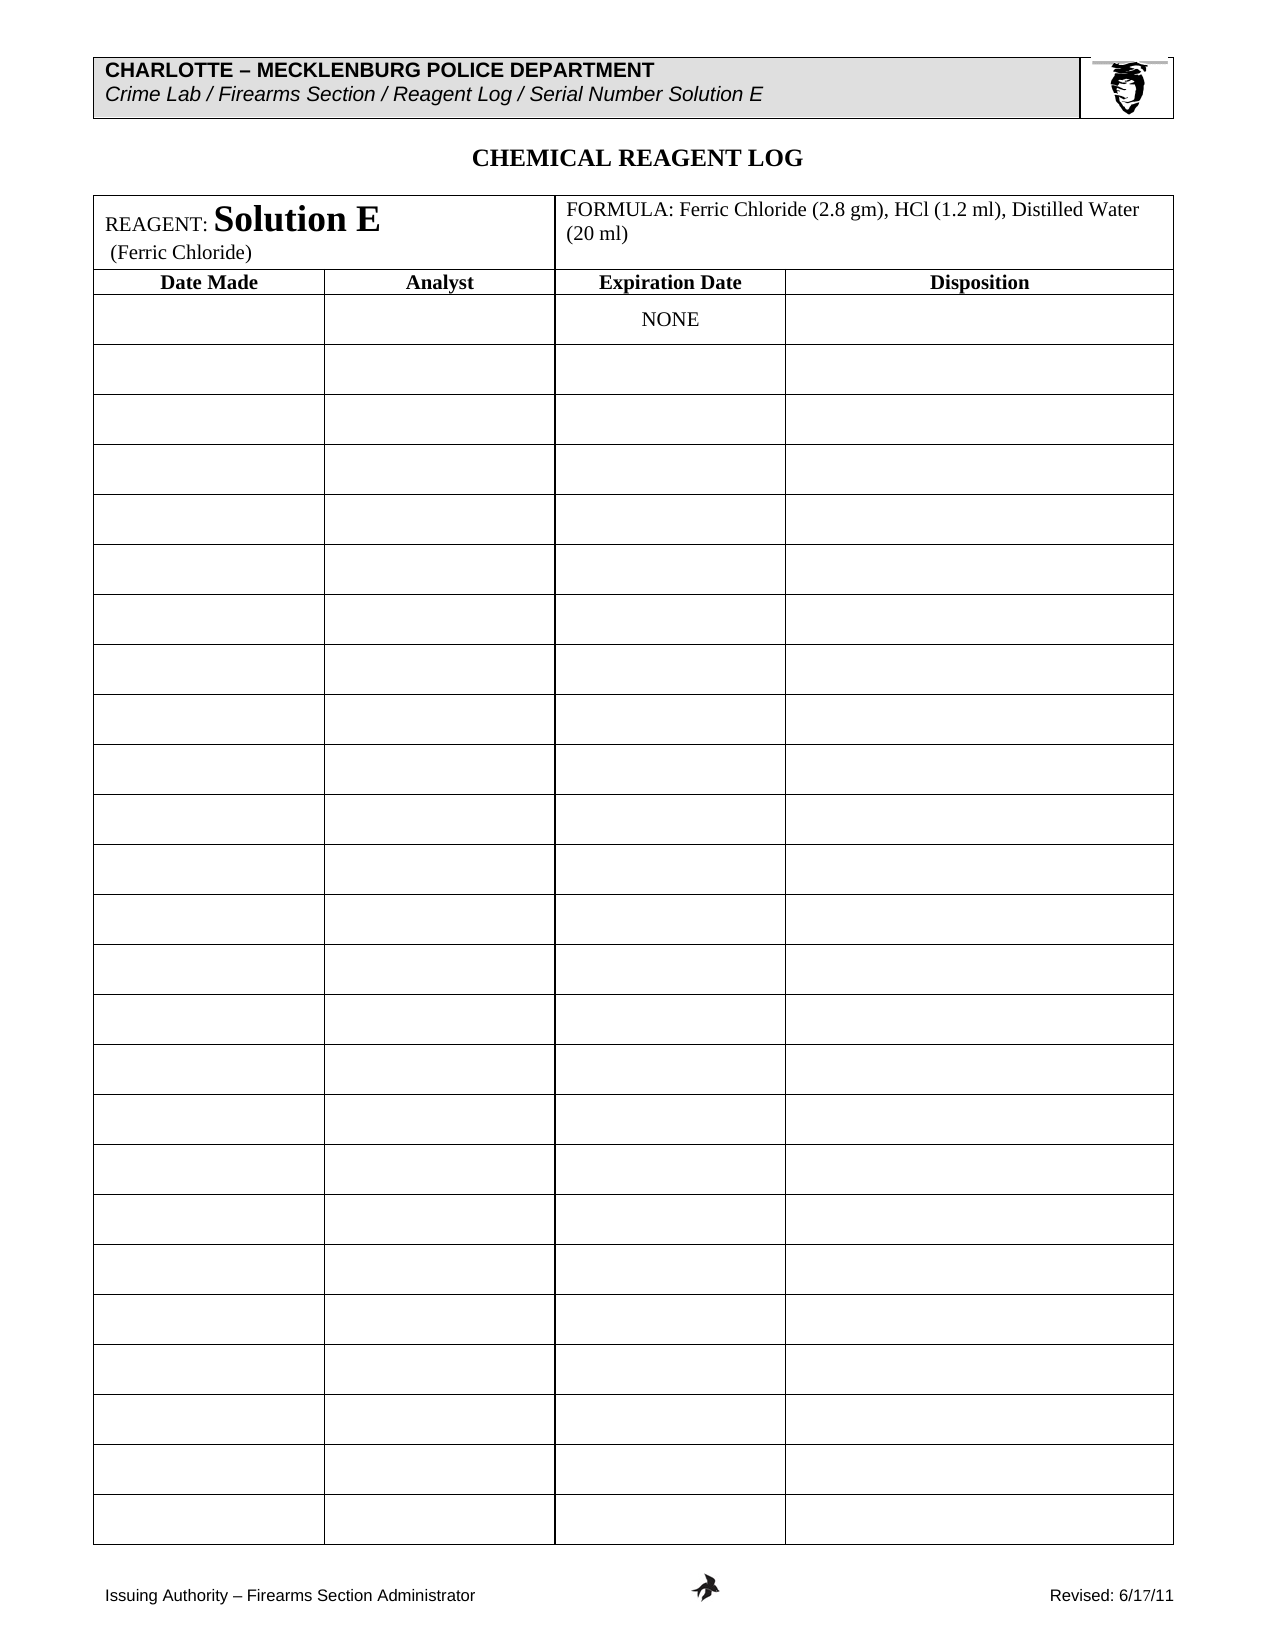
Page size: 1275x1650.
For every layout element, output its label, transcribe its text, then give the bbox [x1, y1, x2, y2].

table_cell [556, 1195, 785, 1244]
table_cell [786, 1145, 1173, 1194]
table_cell [556, 1395, 785, 1444]
table_cell [786, 445, 1173, 494]
table_cell [94, 695, 324, 744]
table_cell Analyst [325, 270, 554, 294]
table_cell [94, 545, 324, 594]
table_cell Date Made [94, 270, 324, 294]
table_cell [94, 1495, 324, 1544]
table_cell [94, 1145, 324, 1194]
table_cell [556, 1495, 785, 1544]
table_cell [325, 895, 554, 944]
table_cell [786, 945, 1173, 994]
table_header REAGENT: Solution E (Ferric Chloride) [94, 196, 554, 269]
table_cell [325, 295, 554, 344]
table_cell [556, 745, 785, 794]
table_cell [786, 545, 1173, 594]
table_header [1168, 58, 1173, 117]
table_cell [786, 1245, 1173, 1294]
table_cell [325, 1145, 554, 1194]
table_cell [94, 495, 324, 544]
table_header [1081, 58, 1091, 117]
table_cell [325, 495, 554, 544]
table_cell [786, 295, 1173, 344]
table_cell [556, 345, 785, 394]
table_cell [94, 1195, 324, 1244]
table_cell [786, 1295, 1173, 1344]
table_cell [786, 1045, 1173, 1094]
table_cell [325, 1495, 554, 1544]
table_cell [556, 1295, 785, 1344]
table_cell [325, 995, 554, 1044]
table_cell [556, 545, 785, 594]
table_cell [786, 745, 1173, 794]
table_cell [325, 945, 554, 994]
table_cell [325, 695, 554, 744]
table_cell [94, 445, 324, 494]
table_cell [94, 1295, 324, 1344]
table_header FORMULA: Ferric Chloride (2.8 gm), HCl (1.2 ml), Distilled Water (20 ml) [556, 196, 1173, 269]
table_cell [325, 645, 554, 694]
table_cell [325, 1045, 554, 1094]
table_cell [556, 445, 785, 494]
table_cell [94, 1245, 324, 1294]
table_cell [556, 1345, 785, 1394]
table_cell [94, 295, 324, 344]
table_cell [786, 795, 1173, 844]
table_cell [325, 1395, 554, 1444]
table_cell [325, 1245, 554, 1294]
table_cell [556, 695, 785, 744]
table_cell [94, 795, 324, 844]
table_cell [94, 395, 324, 444]
table_cell [556, 1245, 785, 1294]
table_cell [556, 645, 785, 694]
table_cell [786, 695, 1173, 744]
table_cell [556, 795, 785, 844]
table_cell NONE [556, 295, 785, 344]
table_cell [556, 1445, 785, 1494]
table_header – MECKLENBURG POLICE DEPARTMENT Crime Lab / Firearms Section / Reagent Log / Serial Number Solution E [94, 58, 1079, 117]
table_cell [94, 1095, 324, 1144]
table_cell [325, 595, 554, 644]
table_cell [94, 1345, 324, 1394]
table_cell [786, 1495, 1173, 1544]
table_cell [325, 1195, 554, 1244]
table_cell [325, 395, 554, 444]
table_cell [786, 895, 1173, 944]
table_cell [786, 1445, 1173, 1494]
table_cell [556, 995, 785, 1044]
table_cell [94, 1395, 324, 1444]
table_cell [786, 1345, 1173, 1394]
table_cell [556, 1145, 785, 1194]
table_cell [556, 895, 785, 944]
table_cell [94, 745, 324, 794]
table_cell [94, 845, 324, 894]
table_cell [556, 495, 785, 544]
table_cell [325, 845, 554, 894]
table_cell [94, 645, 324, 694]
table_cell [786, 1195, 1173, 1244]
table_cell [325, 1345, 554, 1394]
table_cell [786, 1095, 1173, 1144]
table_cell [325, 345, 554, 394]
table_cell [786, 995, 1173, 1044]
table_cell [94, 595, 324, 644]
table_cell [325, 1295, 554, 1344]
table_cell Expiration Date [556, 270, 785, 294]
table_cell [556, 395, 785, 444]
table_cell [786, 595, 1173, 644]
table_cell [325, 445, 554, 494]
table_cell [786, 1395, 1173, 1444]
table_cell [325, 1445, 554, 1494]
table_cell [556, 945, 785, 994]
table_cell [786, 345, 1173, 394]
table_cell [556, 1045, 785, 1094]
subtitle CHEMICAL REAGENT LOG [105, 143, 1170, 171]
table_cell [94, 1445, 324, 1494]
table_cell [786, 645, 1173, 694]
table_cell [325, 1095, 554, 1144]
table_cell [94, 1045, 324, 1094]
table_cell [556, 1095, 785, 1144]
table_cell [786, 495, 1173, 544]
table_cell [325, 795, 554, 844]
table_cell Disposition [786, 270, 1173, 294]
table_cell [94, 995, 324, 1044]
picture [690, 1573, 720, 1602]
table_cell [786, 395, 1173, 444]
table_cell [556, 845, 785, 894]
table_cell [94, 345, 324, 394]
table_cell [325, 545, 554, 594]
table_cell [786, 845, 1173, 894]
table_cell [94, 945, 324, 994]
table_cell [325, 745, 554, 794]
picture [1091, 57, 1168, 118]
table_cell [556, 595, 785, 644]
table_cell [94, 895, 324, 944]
